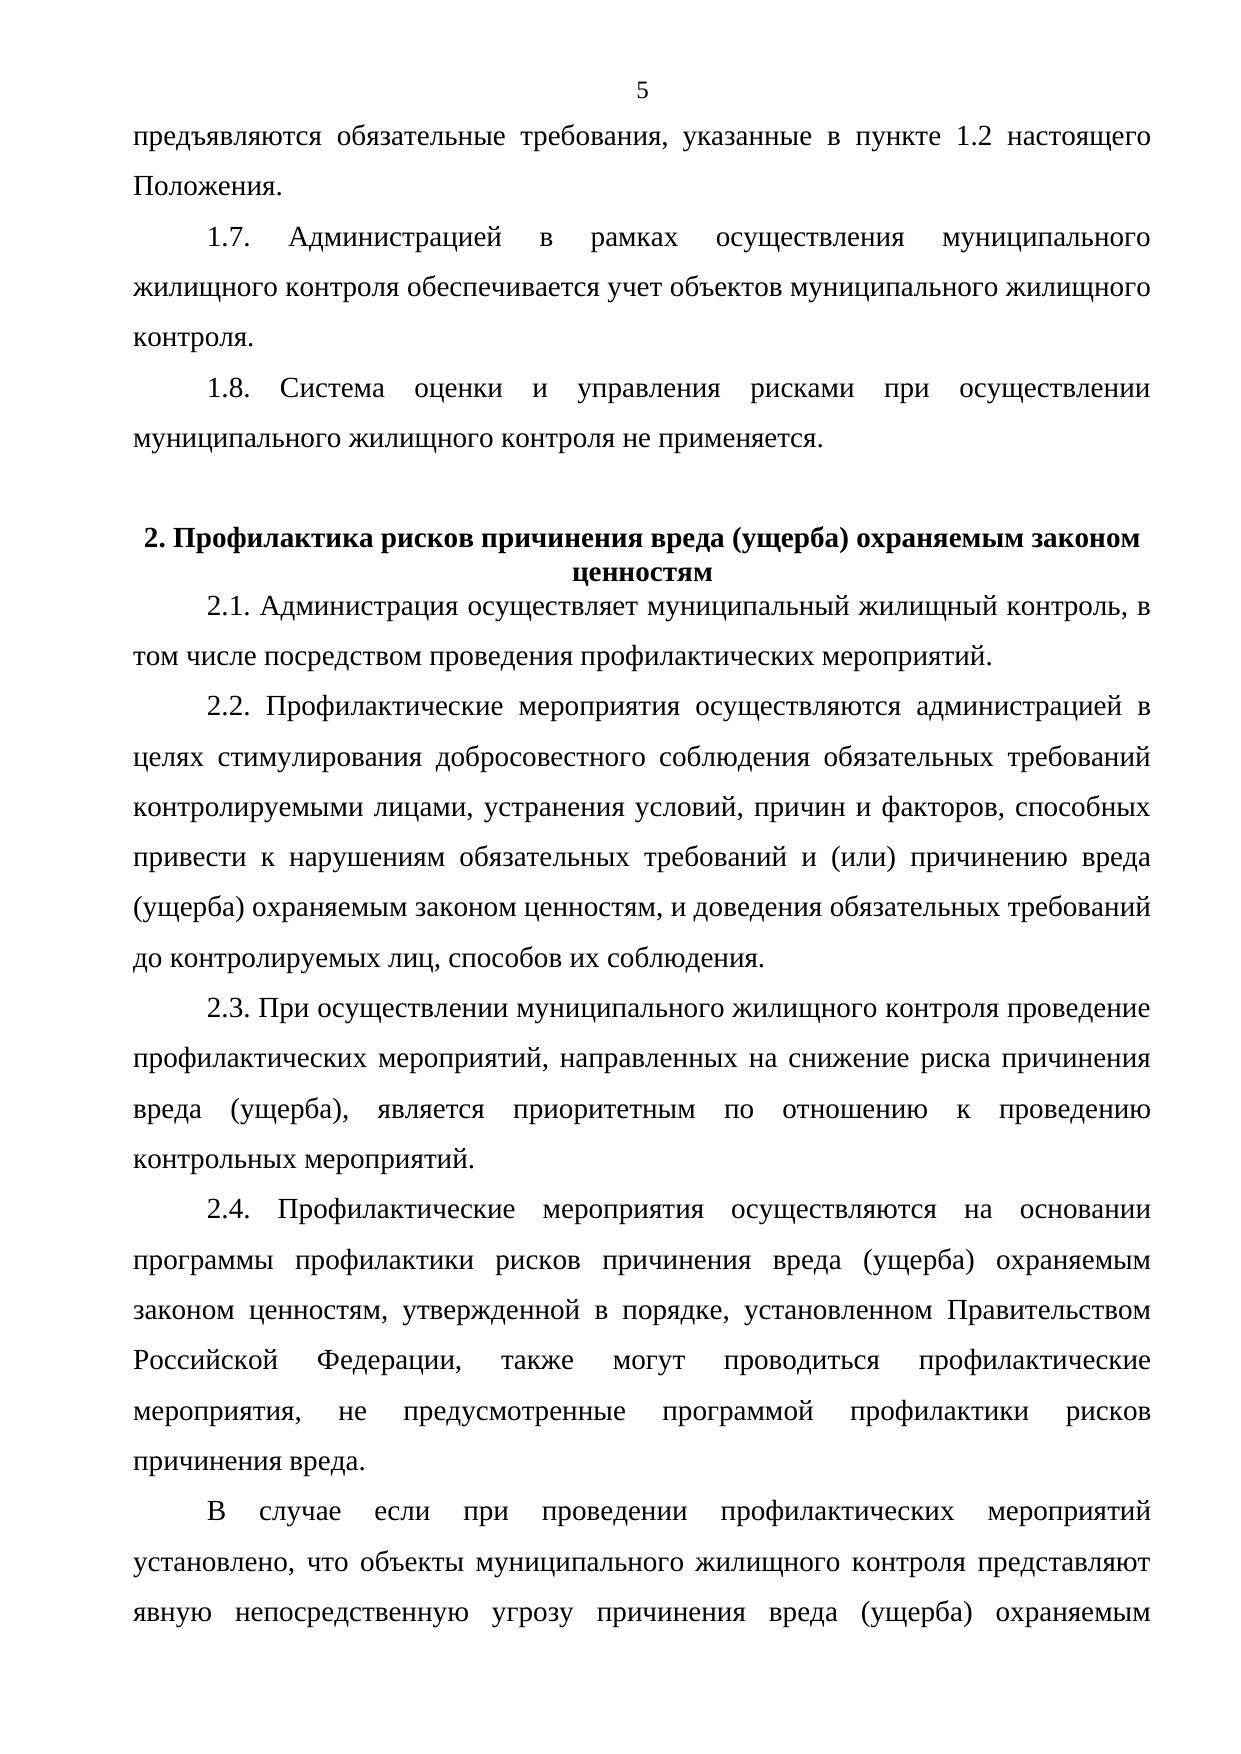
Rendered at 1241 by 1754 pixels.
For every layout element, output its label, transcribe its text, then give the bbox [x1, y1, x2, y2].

text 2.3. При осуществлении муниципального жилищного контроля проведение профилактических мероприятий, направленных на снижение риска причинения вреда (ущерба), является приоритетным по отношению к проведению контрольных мероприятий. [133, 990, 1152, 1175]
text 2.4. Профилактические мероприятия осуществляются на основании программы профилактики рисков причинения вреда (ущерба) охраняемым законом ценностям, утвержденной в порядке, установленном Правительством Российской Федерации, также могут проводиться профилактические мероприятия, не предусмотренные программой профилактики рисков причинения вреда. [133, 1191, 1152, 1477]
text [133, 118, 1152, 202]
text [133, 1493, 1152, 1627]
text 2. Профилактика рисков причинения вреда (ущерба) охраняемым законом ценностям [133, 521, 1152, 588]
text 1.7. Администрацией в рамках осуществления муниципального жилищного контроля обеспечивается учет объектов муниципального жилищного контроля. [133, 219, 1152, 353]
text 2.1. Администрация осуществляет муниципальный жилищный контроль, в том числе посредством проведения профилактических мероприятий. [133, 588, 1152, 672]
text 1.8. Система оценки и управления рисками при осуществлении муниципального жилищного контроля не применяется. [133, 370, 1152, 453]
text 2.2. Профилактические мероприятия осуществляются администрацией в целях стимулирования добросовестного соблюдения обязательных требований контролируемыми лицами, устранения условий, причин и факторов, способных привести к нарушениям обязательных требований и (или) причинению вреда (ущерба) охраняемым законом ценностям, и доведения обязательных требований до контролируемых лиц, способов их соблюдения. [133, 688, 1152, 973]
